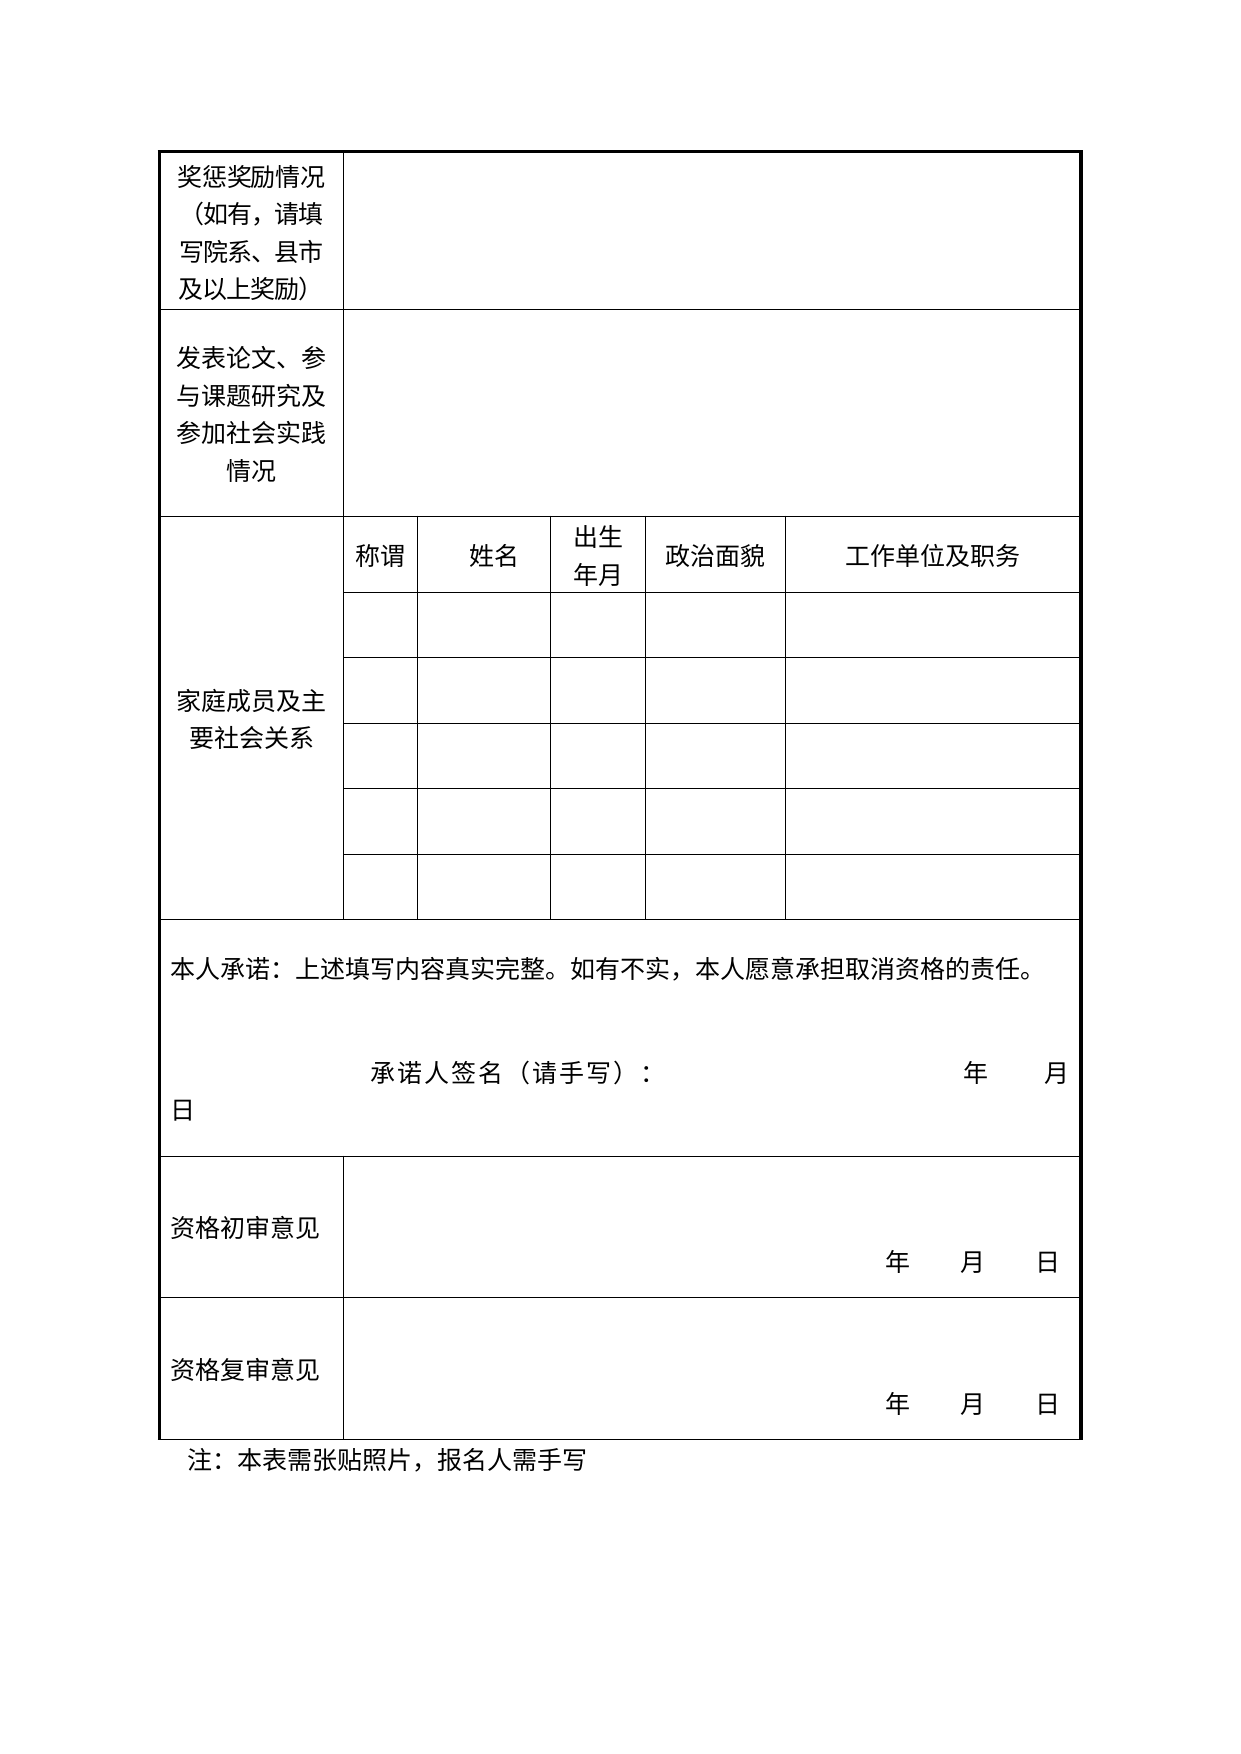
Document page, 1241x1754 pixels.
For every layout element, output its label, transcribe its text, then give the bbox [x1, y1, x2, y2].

table_cell [344, 724, 417, 788]
table_cell [418, 789, 550, 854]
table_cell [646, 789, 785, 854]
table_cell [646, 593, 785, 657]
table_cell 本人承诺：上述填写内容真实完整。如有不实，本人愿意承担取消资格的责任。 承诺人签名（请手写）： 年 月 日 [161, 920, 1079, 1156]
table_cell 奖惩奖励情况（如有，请填写院系、县市及以上奖励） [161, 153, 343, 309]
table_cell 资格初审意见 [161, 1157, 343, 1297]
table_cell [646, 658, 785, 723]
table_cell [786, 593, 1079, 657]
table_cell [344, 855, 417, 919]
table_cell [551, 724, 645, 788]
table_cell 工作单位及职务 [786, 517, 1079, 592]
table_cell 发表论文、参与课题研究及参加社会实践情况 [161, 310, 343, 516]
table_cell 政治面貌 [646, 517, 785, 592]
table_cell [786, 855, 1079, 919]
table_cell [646, 855, 785, 919]
text 注：本表需张贴照片，报名人需手写 [187, 1440, 1053, 1476]
table_cell [344, 153, 1079, 309]
table_cell [344, 310, 1079, 516]
table_cell [418, 593, 550, 657]
table_cell [418, 855, 550, 919]
table_cell [551, 658, 645, 723]
table_cell 年 月 日 [344, 1157, 1079, 1297]
table_cell [551, 789, 645, 854]
table_cell [418, 658, 550, 723]
table_cell 年 月 日 [344, 1298, 1079, 1439]
table_cell [786, 789, 1079, 854]
table_cell 资格复审意见 [161, 1298, 343, 1439]
table_cell [344, 593, 417, 657]
table_cell [551, 593, 645, 657]
table_cell [646, 724, 785, 788]
table_cell 姓名 [418, 517, 550, 592]
table_cell [786, 724, 1079, 788]
table_cell [551, 855, 645, 919]
table_cell 称谓 [344, 517, 417, 592]
table_cell [344, 789, 417, 854]
table_cell [418, 724, 550, 788]
table_cell [344, 658, 417, 723]
table_cell 家庭成员及主要社会关系 [161, 517, 343, 919]
table_cell 出生年月 [551, 517, 645, 592]
table_cell [786, 658, 1079, 723]
